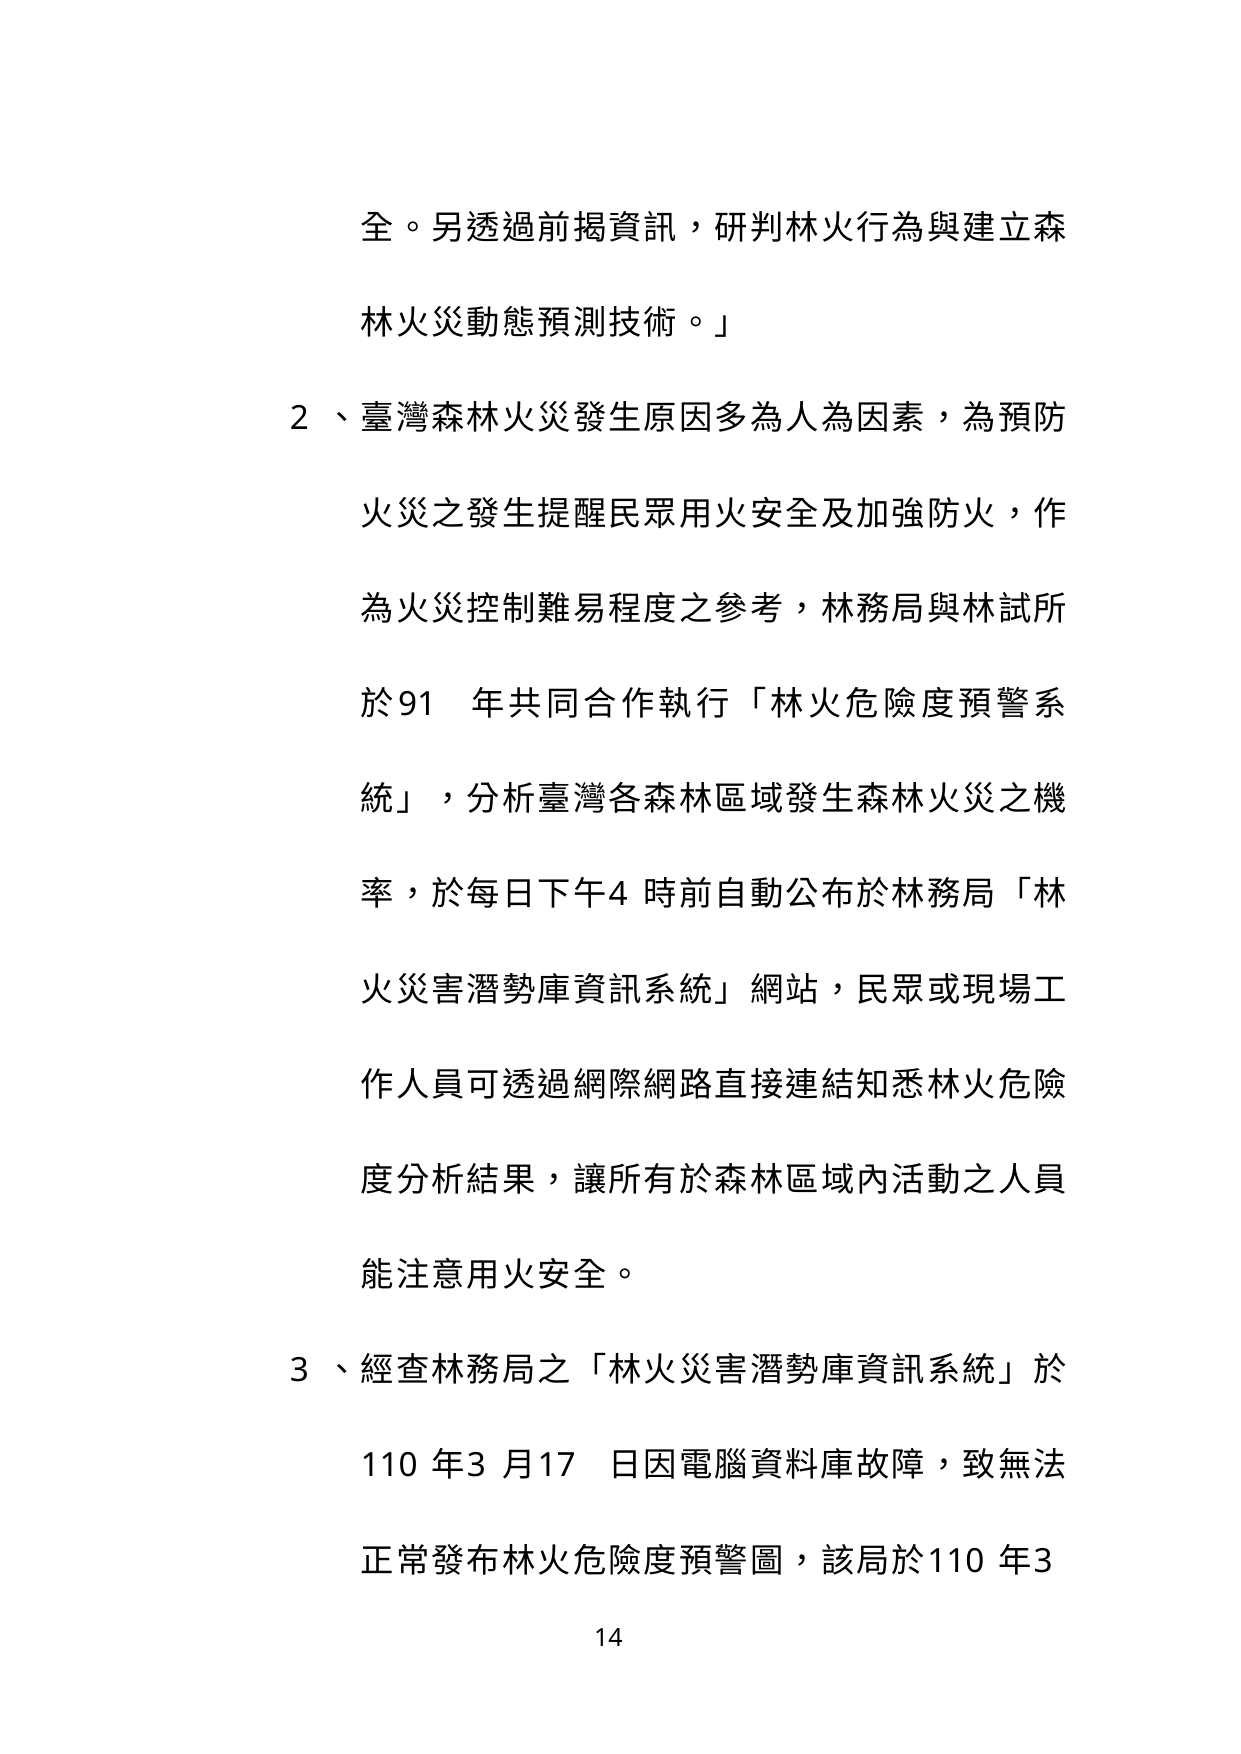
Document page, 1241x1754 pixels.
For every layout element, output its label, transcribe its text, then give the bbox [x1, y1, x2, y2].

subtitle 臺灣森林火災發生原因多為人為因素，為預防火災之發生提醒民眾用火安全及加強防火，作為火災控制難易程度之參考，林務局與林試所於91年共同合作執行「林火危險度預警系統」，分析臺灣各森林區域發生森林火災之機率，於每日下午4時前自動公布於林務局「林火災害潛勢庫資訊系統」網站，民眾或現場工作人員可透過網際網路直接連結知悉林火危險度分析結果，讓所有於森林區域內活動之人員能注意用火安全。 [272, 368, 1069, 1320]
